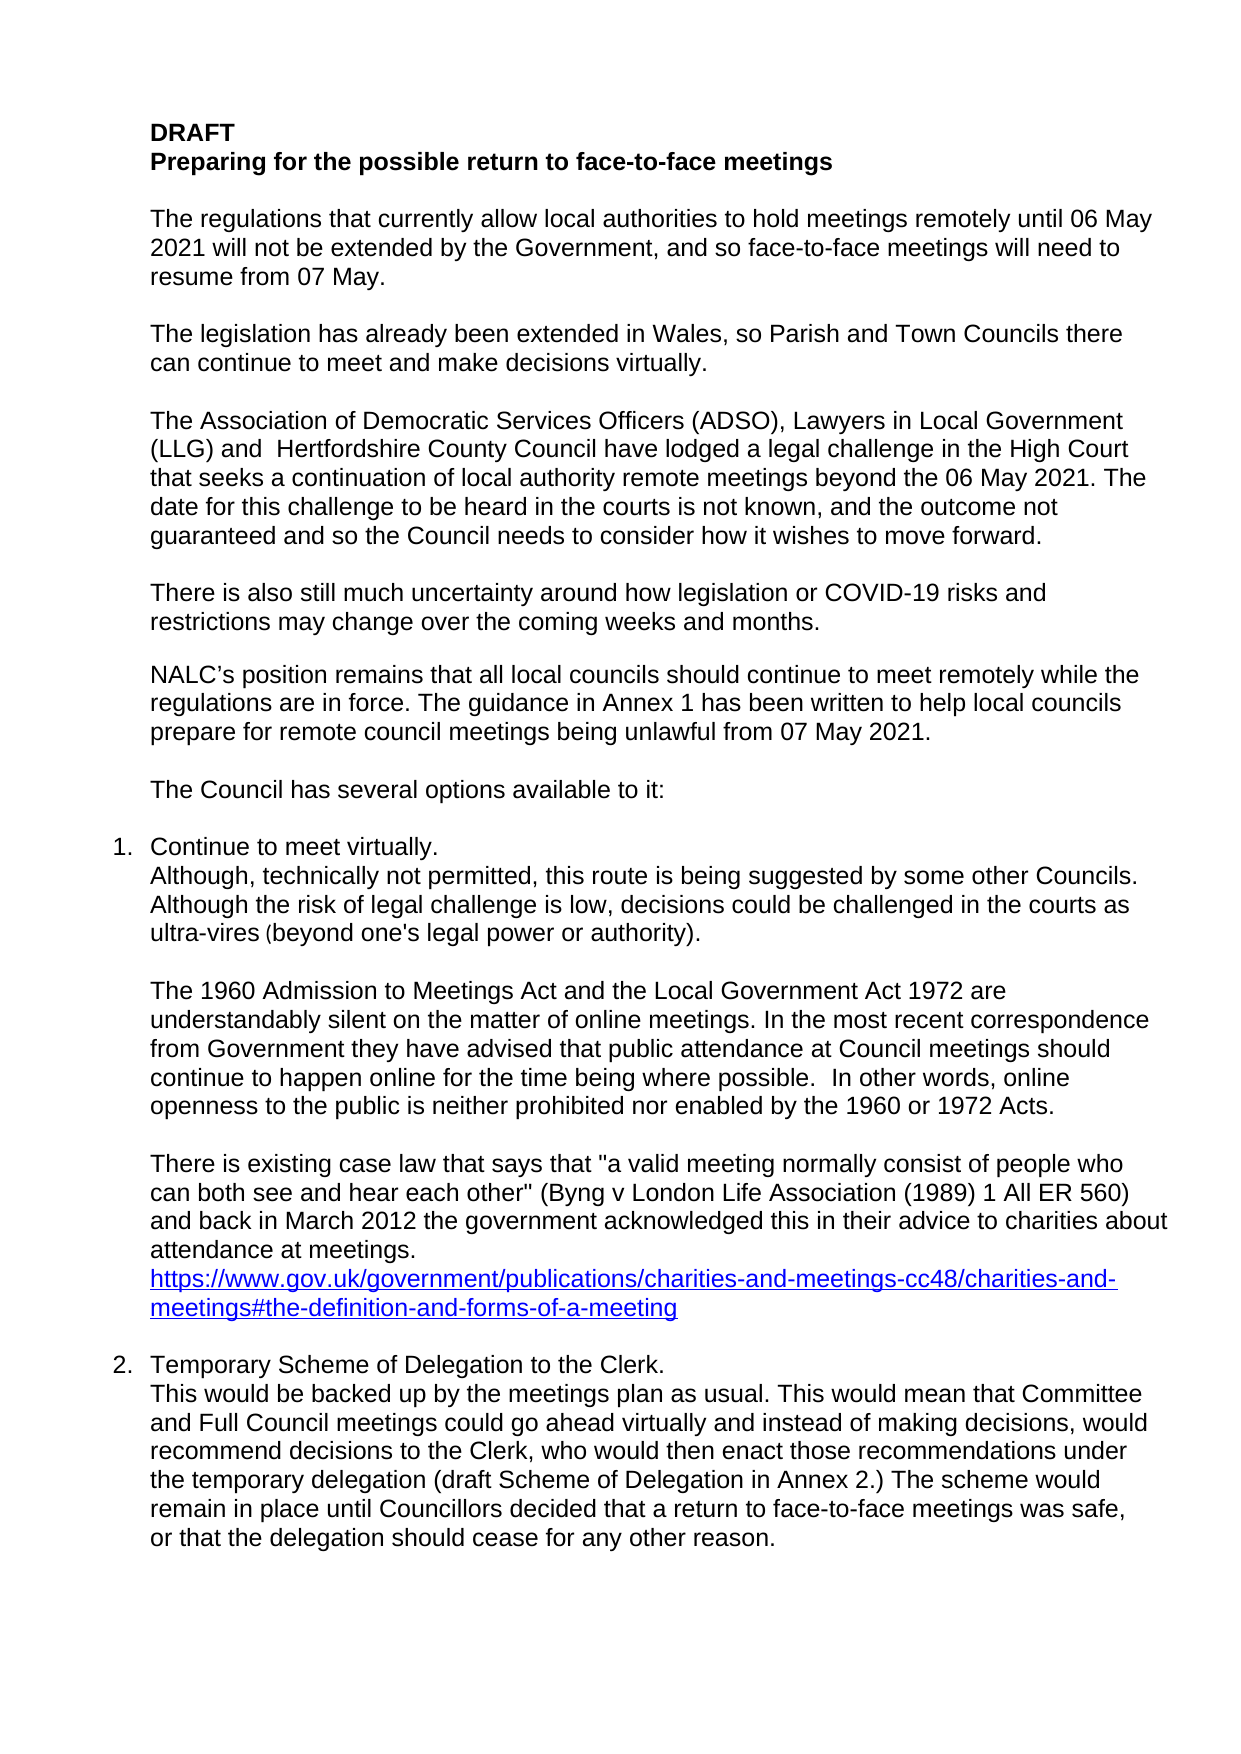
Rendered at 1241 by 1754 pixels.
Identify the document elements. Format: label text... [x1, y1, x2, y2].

text Although, technically not permitted, this route is being suggested by some other Councils. Although the risk of legal challenge is low, decisions could be challenged in the courts as ultra-vires (beyond one's legal power or authority). [150, 861, 1154, 948]
list Continue to meet virtually. [112, 832, 1154, 861]
text There is also still much uncertainty around how legislation or COVID-19 risks and restrictions may change over the coming weeks and months. [150, 578, 1154, 636]
text This would be backed up by the meetings plan as usual. This would mean that Committee and Full Council meetings could go ahead virtually and instead of making decisions, would recommend decisions to the Clerk, who would then enact those recommendations under the temporary delegation (draft Scheme of Delegation in Annex 2.) The scheme would remain in place until Councillors decided that a return to face-to-face meetings was safe, or that the delegation should cease for any other reason. [150, 1379, 1154, 1551]
text The 1960 Admission to Meetings Act and the Local Government Act 1972 are understandably silent on the matter of online meetings. In the most recent correspondence from Government they have advised that public attendance at Council meetings should continue to happen online for the time being where possible. In other words, online openness to the public is neither prohibited nor enabled by the 1960 or 1972 Acts. [150, 976, 1169, 1120]
text NALC’s position remains that all local councils should continue to meet remotely while the regulations are in force. The guidance in Annex 1 has been written to help local councils prepare for remote council meetings being unlawful from 07 May 2021. [150, 660, 1154, 746]
text https://www.gov.uk/government/publications/charities-and-meetings-cc48/charities-and-meetings#the-definition-and-forms-of-a-meeting [150, 1264, 1169, 1321]
text Preparing for the possible return to face-to-face meetings [150, 147, 1154, 176]
text The legislation has already been extended in Wales, so Parish and Town Councils there can continue to meet and make decisions virtually. [150, 319, 1154, 377]
text The Association of Democratic Services Officers (ADSO), Lawyers in Local Government (LLG) and Hertfordshire County Council have lodged a legal challenge in the High Court that seeks a continuation of local authority remote meetings beyond the 06 May 2021. The date for this challenge to be heard in the courts is not known, and the outcome not guaranteed and so the Council needs to consider how it wishes to move forward. [150, 406, 1154, 549]
text DRAFT [150, 118, 1154, 147]
list Temporary Scheme of Delegation to the Clerk. [112, 1350, 1154, 1379]
text The regulations that currently allow local authorities to hold meetings remotely until 06 May 2021 will not be extended by the Government, and so face-to-face meetings will need to resume from 07 May. [150, 204, 1154, 291]
text There is existing case law that says that "a valid meeting normally consist of people who can both see and hear each other" (Byng v London Life Association (1989) 1 All ER 560) and back in March 2012 the government acknowledged this in their advice to charities about attendance at meetings. [150, 1149, 1169, 1264]
text The Council has several options available to it: [150, 775, 1154, 803]
